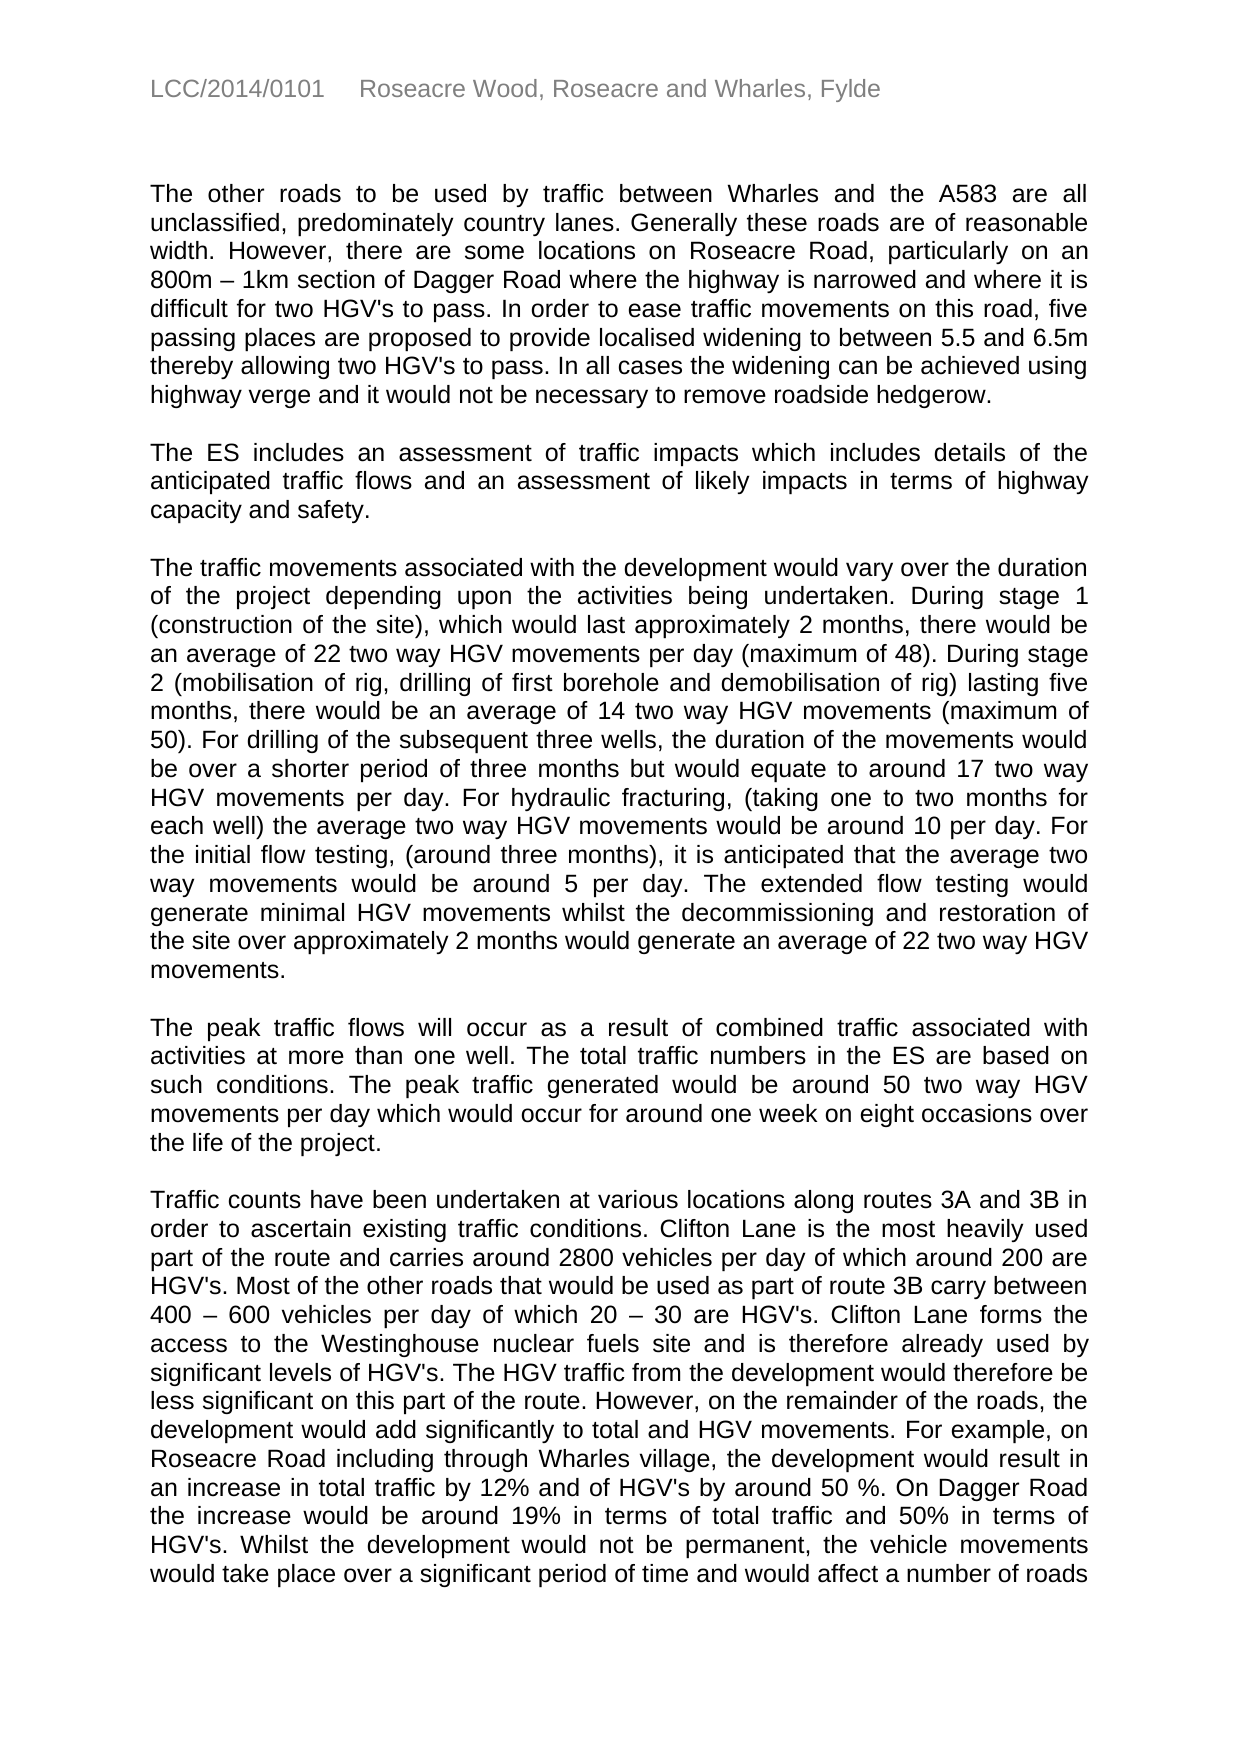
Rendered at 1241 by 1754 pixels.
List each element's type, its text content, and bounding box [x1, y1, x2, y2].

text The peak traffic flows will occur as a result of combined traffic associated with activities at more than one well. The total traffic numbers in the ES are based on such conditions. The peak traffic generated would be around 50 two way HGV movements per day which would occur for around one week on eight occasions over the life of the project. [150, 1012, 1090, 1156]
text The other roads to be used by traffic between Wharles and the A583 are all unclassified, predominately country lanes. Generally these roads are of reasonable width. However, there are some locations on Roseacre Road, particularly on an 800m – 1km section of Dagger Road where the highway is narrowed and where it is difficult for two HGV's to pass. In order to ease traffic movements on this road, five passing places are proposed to provide localised widening to between 5.5 and 6.5m thereby allowing two HGV's to pass. In all cases the widening can be achieved using highway verge and it would not be necessary to remove roadside hedgerow. [150, 179, 1090, 409]
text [150, 1185, 1090, 1587]
text The ES includes an assessment of traffic impacts which includes details of the anticipated traffic flows and an assessment of likely impacts in terms of highway capacity and safety. [150, 437, 1090, 524]
text The traffic movements associated with the development would vary over the duration of the project depending upon the activities being undertaken. During stage 1 (construction of the site), which would last approximately 2 months, there would be an average of 22 two way HGV movements per day (maximum of 48). During stage 2 (mobilisation of rig, drilling of first borehole and demobilisation of rig) lasting five months, there would be an average of 14 two way HGV movements (maximum of 50). For drilling of the subsequent three wells, the duration of the movements would be over a shorter period of three months but would equate to around 17 two way HGV movements per day. For hydraulic fracturing, (taking one to two months for each well) the average two way HGV movements would be around 10 per day. For the initial flow testing, (around three months), it is anticipated that the average two way movements would be around 5 per day. The extended flow testing would generate minimal HGV movements whilst the decommissioning and restoration of the site over approximately 2 months would generate an average of 22 two way HGV movements. [150, 552, 1090, 984]
